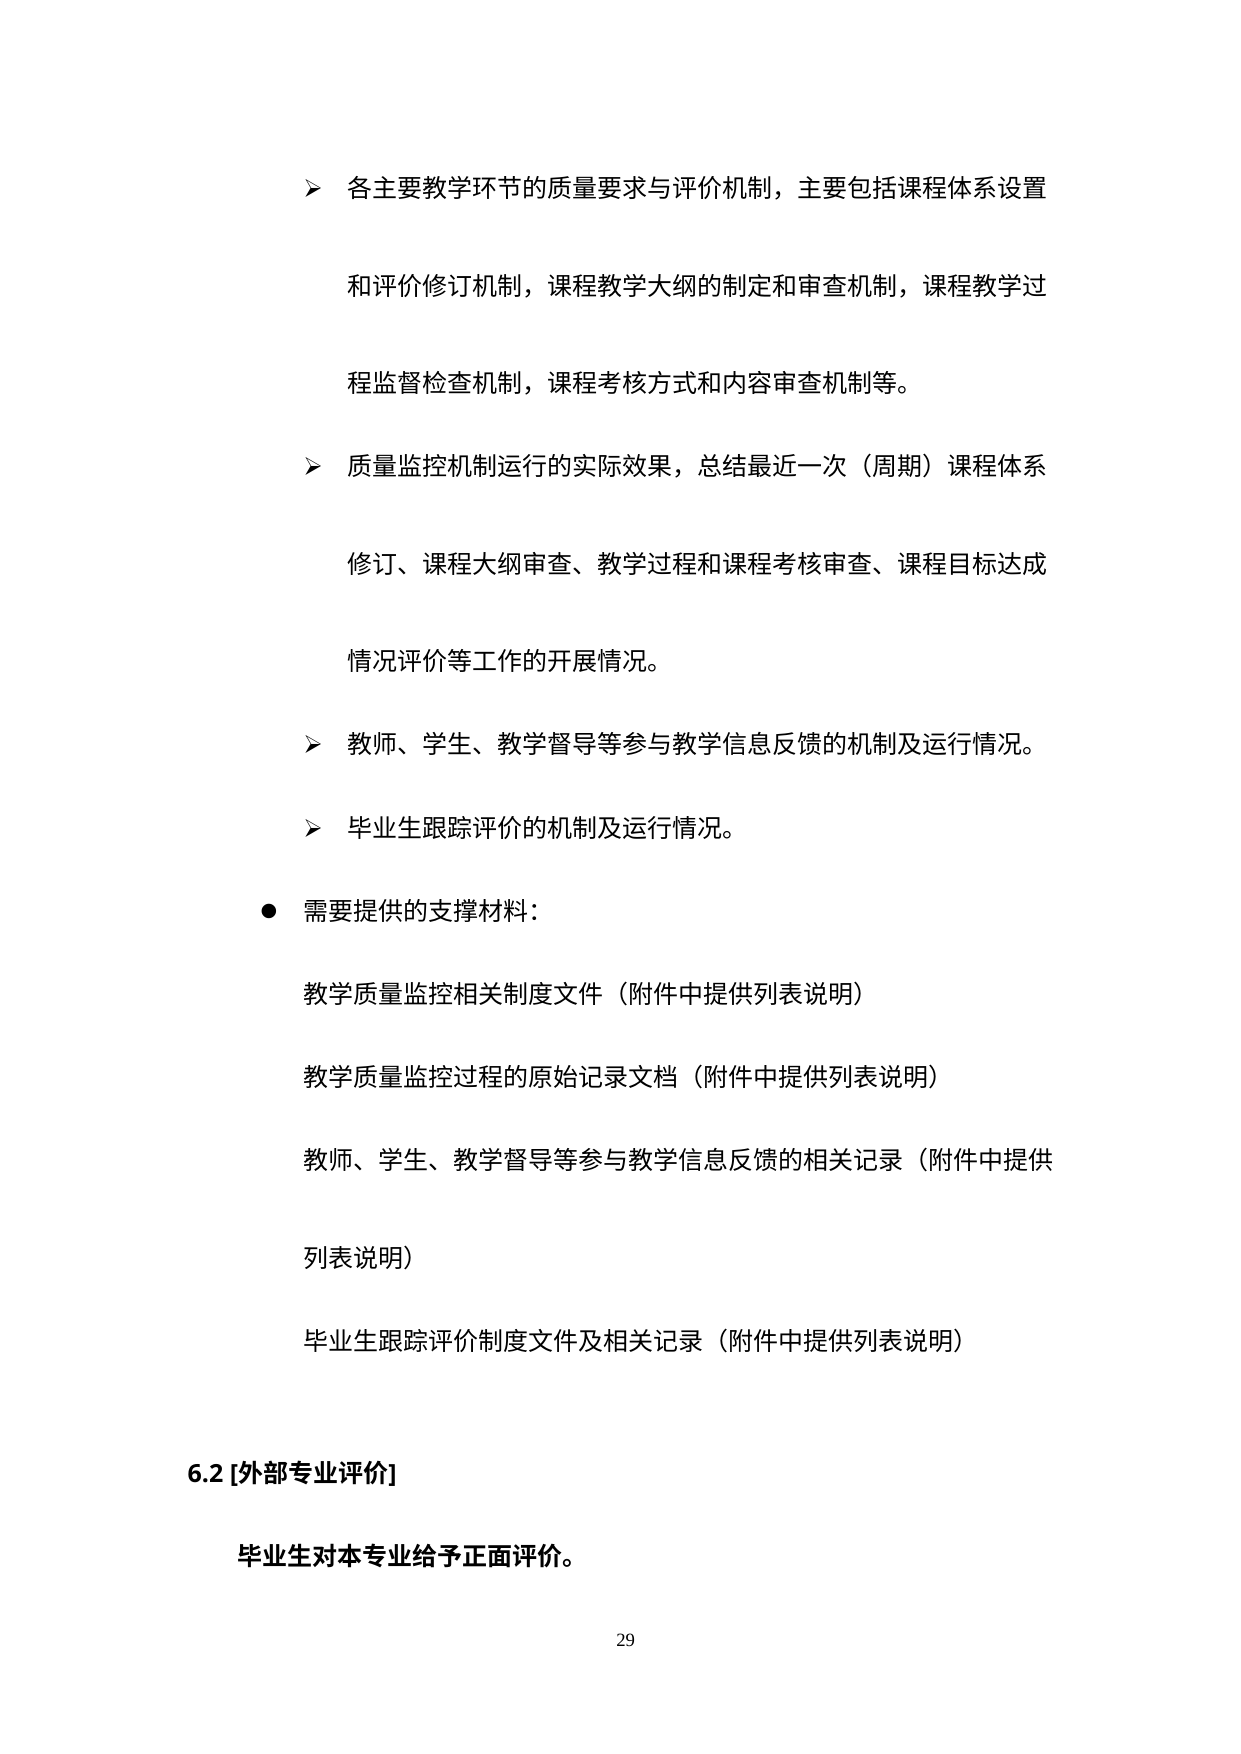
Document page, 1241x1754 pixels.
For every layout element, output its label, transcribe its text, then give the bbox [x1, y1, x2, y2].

list 毕业生跟踪评价制度文件及相关记录（附件中提供列表说明） [303, 1307, 1063, 1372]
list 教师、学生、教学督导等参与教学信息反馈的相关记录（附件中提供列表说明） [303, 1126, 1063, 1289]
list 各主要教学环节的质量要求与评价机制，主要包括课程体系设置和评价修订机制，课程教学大纲的制定和审查机制，课程教学过程监督检查机制，课程考核方式和内容审查机制等。 [303, 154, 1063, 414]
list 教学质量监控过程的原始记录文档（附件中提供列表说明） [303, 1043, 1063, 1108]
list 质量监控机制运行的实际效果，总结最近一次（周期）课程体系修订、课程大纲审查、教学过程和课程考核审查、课程目标达成情况评价等工作的开展情况。 [303, 432, 1063, 692]
list 毕业生跟踪评价的机制及运行情况。 [303, 794, 1063, 859]
list 教师、学生、教学督导等参与教学信息反馈的机制及运行情况。 [303, 711, 1063, 776]
list 教学质量监控相关制度文件（附件中提供列表说明） [303, 960, 1063, 1025]
text 6.2 [外部专业评价] [187, 1439, 1063, 1504]
list 需要提供的支撑材料： [259, 877, 1063, 942]
text 毕业生对本专业给予正面评价。 [187, 1522, 1063, 1587]
